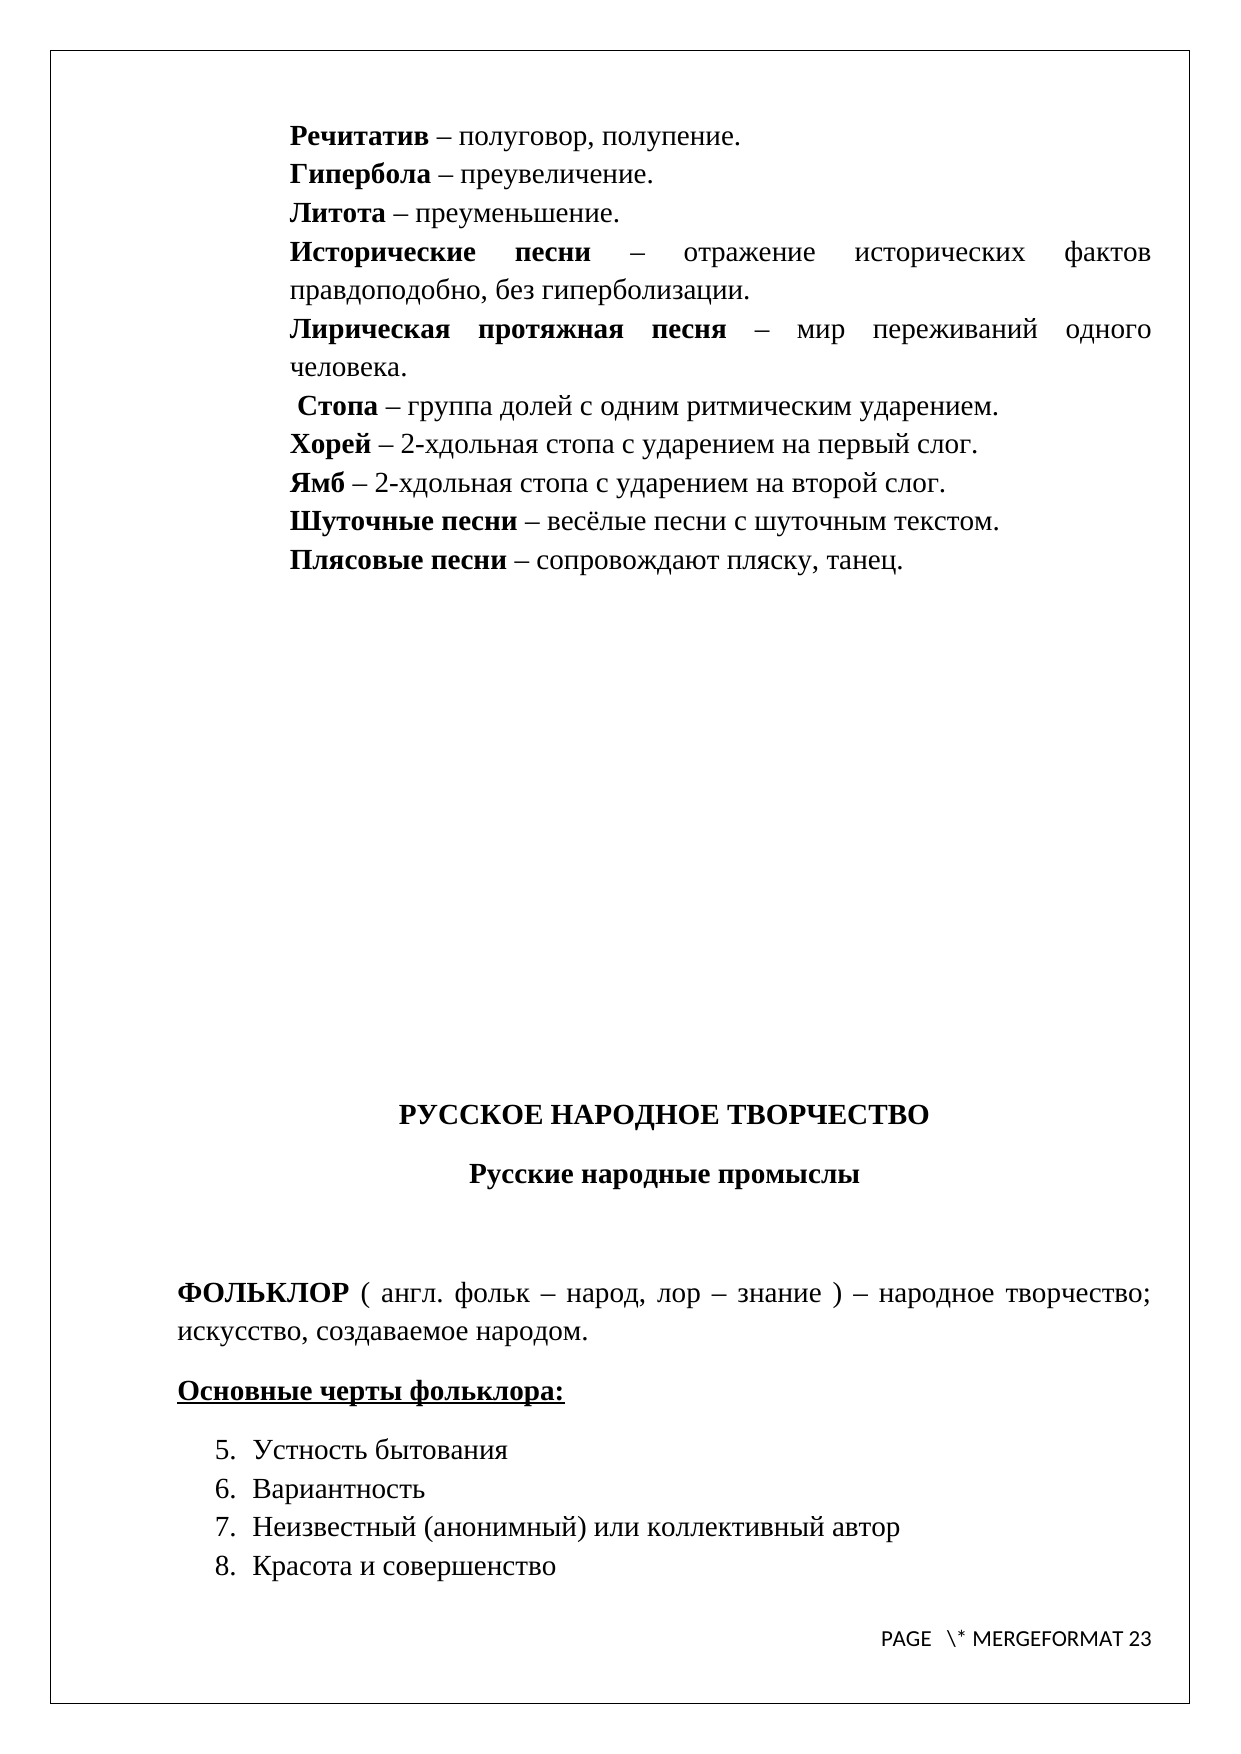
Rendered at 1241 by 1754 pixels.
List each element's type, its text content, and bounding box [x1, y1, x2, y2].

text ФОЛЬКЛОР ( англ. фольк – народ, лор – знание ) – народное творчество; искусство, создаваемое народом. [177, 1275, 1152, 1347]
list Исторические песни – отражение исторических фактов правдоподобно, без гиперболизации. [289, 234, 1152, 306]
list Неизвестный (анонимный) или коллективный автор [214, 1509, 1152, 1543]
list Вариантность [214, 1471, 1152, 1504]
text РУССКОЕ НАРОДНОЕ ТВОРЧЕСТВО [177, 1097, 1152, 1130]
list Речитатив – полуговор, полупение. [289, 118, 1152, 152]
list Стопа – группа долей с одним ритмическим ударением. [289, 388, 1152, 421]
list Литота – преуменьшение. [289, 195, 1152, 229]
list Шуточные песни – весёлые песни с шуточным текстом. [289, 503, 1152, 537]
list Плясовые песни – сопровождают пляску, танец. [289, 542, 1152, 576]
list Лирическая протяжная песня – мир переживаний одного человека. [289, 311, 1152, 383]
list Красота и совершенство [214, 1548, 1152, 1581]
text Русские народные промыслы [177, 1156, 1152, 1190]
text Основные черты фольклора: [177, 1373, 1152, 1406]
list Устность бытования [214, 1432, 1152, 1466]
list Гипербола – преувеличение. [289, 157, 1152, 190]
list Ямб – 2-хдольная стопа с ударением на второй слог. [289, 465, 1152, 498]
list Хорей – 2-хдольная стопа с ударением на первый слог. [289, 426, 1152, 460]
